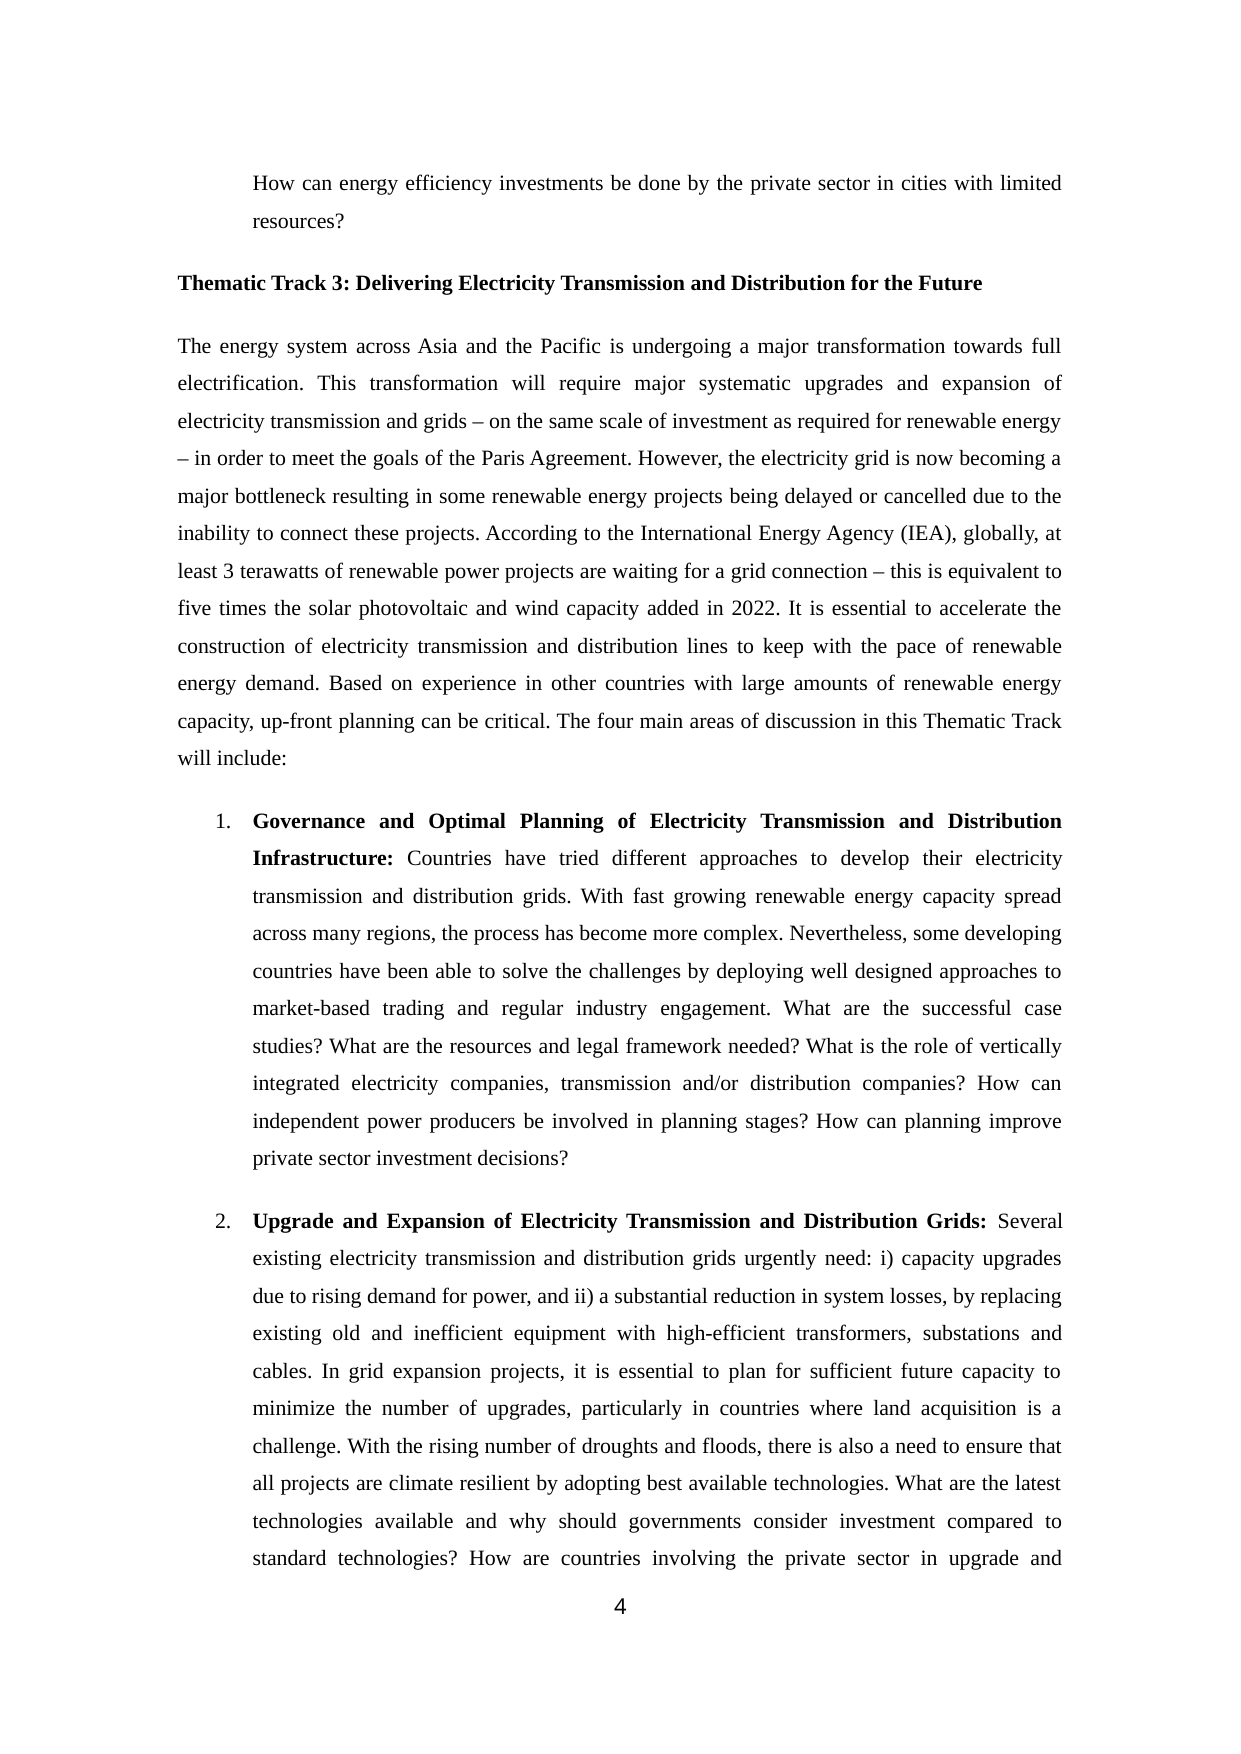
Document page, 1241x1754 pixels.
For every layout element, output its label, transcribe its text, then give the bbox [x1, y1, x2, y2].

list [215, 1202, 1063, 1577]
text Thematic Track 3: Delivering Electricity Transmission and Distribution for the Future [177, 264, 1063, 302]
list Governance and Optimal Planning of Electricity Transmission and Distribution Infrastructure: Countries have tried different approaches to develop their electricity transmission and distribution grids. With fast growing renewable energy capacity spread across many regions, the process has become more complex. Nevertheless, some developing countries have been able to solve the challenges by deploying well designed approaches to market-based trading and regular industry engagement. What are the successful case studies? What are the resources and legal framework needed? What is the role of vertically integrated electricity companies, transmission and/or distribution companies? How can independent power producers be involved in planning stages? How can planning improve private sector investment decisions? [215, 802, 1063, 1177]
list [215, 164, 1063, 239]
text The energy system across Asia and the Pacific is undergoing a major transformation towards full electrification. This transformation will require major systematic upgrades and expansion of electricity transmission and grids – on the same scale of investment as required for renewable energy – in order to meet the goals of the Paris Agreement. However, the electricity grid is now becoming a major bottleneck resulting in some renewable energy projects being delayed or cancelled due to the inability to connect these projects. According to the International Energy Agency (IEA), globally, at least 3 terawatts of renewable power projects are waiting for a grid connection – this is equivalent to five times the solar photovoltaic and wind capacity added in 2022. It is essential to accelerate the construction of electricity transmission and distribution lines to keep with the pace of renewable energy demand. Based on experience in other countries with large amounts of renewable energy capacity, up-front planning can be critical. The four main areas of discussion in this Thematic Track will include: [177, 327, 1063, 777]
